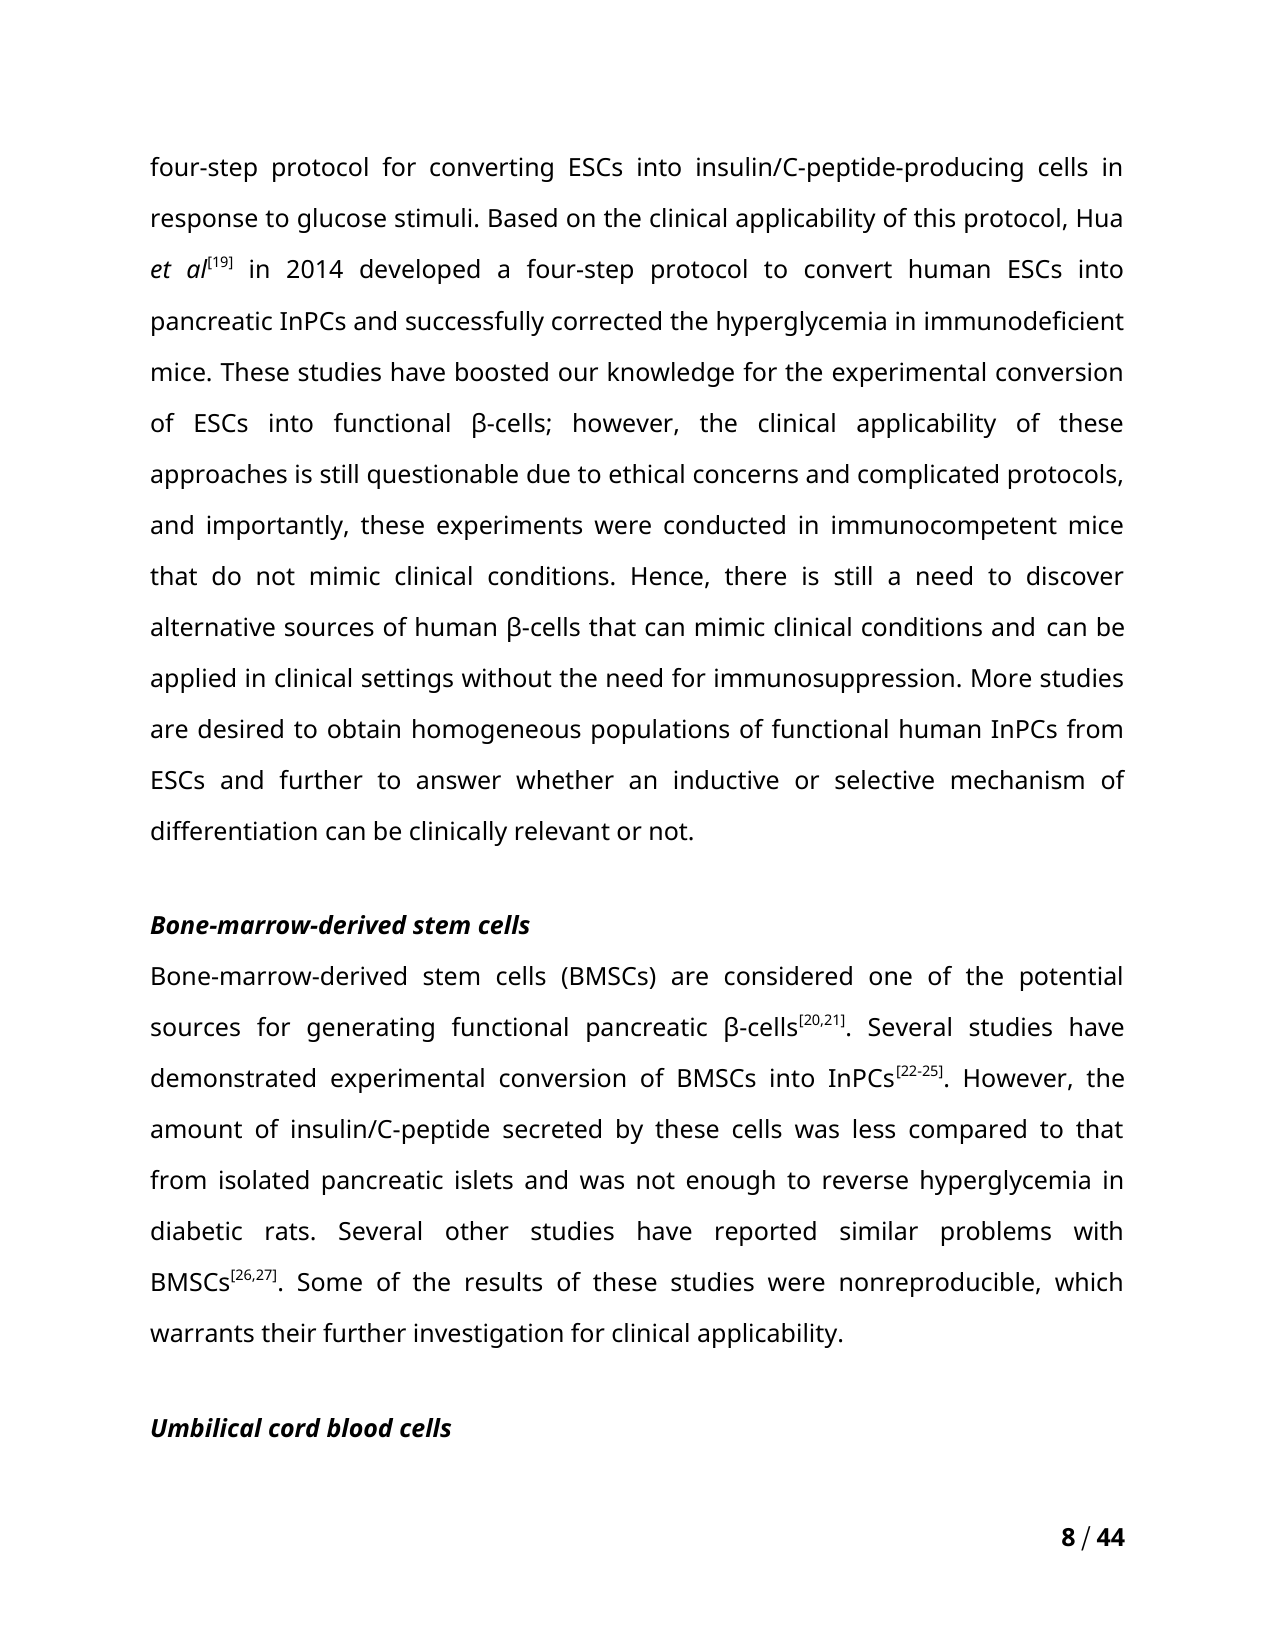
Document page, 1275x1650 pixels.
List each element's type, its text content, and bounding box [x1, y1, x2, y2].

text Bone-marrow-derived stem cells [150, 908, 1125, 942]
text Bone-marrow-derived stem cells (BMSCs) are considered one of the potential sources for generating functional pancreatic β-cells[20,21]. Several studies have demonstrated experimental conversion of BMSCs into InPCs[22-25]. However, the amount of insulin/C-peptide secreted by these cells was less compared to that from isolated pancreatic islets and was not enough to reverse hyperglycemia in diabetic rats. Several other studies have reported similar problems with BMSCs[26,27]. Some of the results of these studies were nonreproducible, which warrants their further investigation for clinical applicability. [150, 959, 1125, 1350]
text Umbilical cord blood cells [150, 1410, 1125, 1444]
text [150, 150, 1125, 848]
